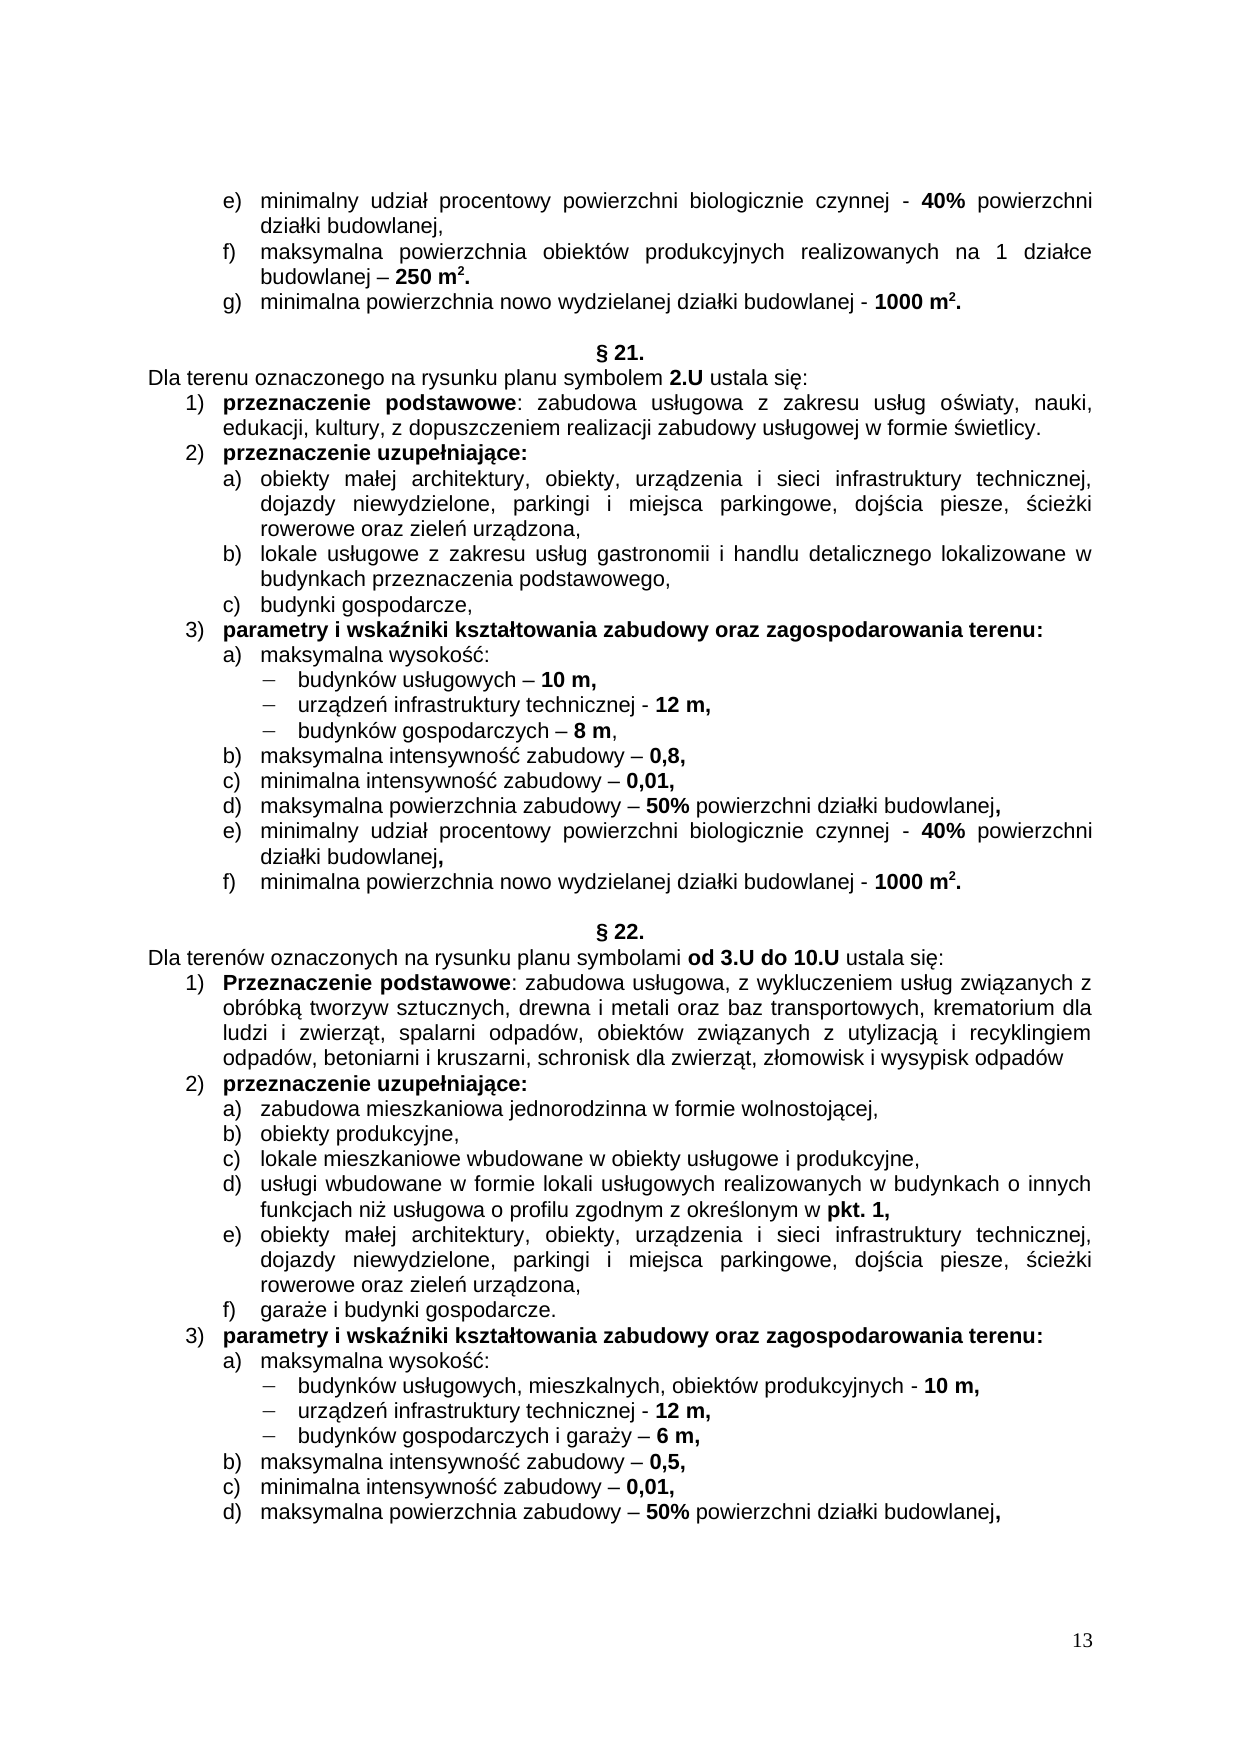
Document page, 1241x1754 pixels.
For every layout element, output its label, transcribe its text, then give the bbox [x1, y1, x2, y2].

list minimalny udział procentowy powierzchni biologicznie czynnej - 40% powierzchni działki budowlanej, [223, 188, 1093, 239]
list minimalny udział procentowy powierzchni biologicznie czynnej - 40% powierzchni działki budowlanej, [223, 818, 1093, 869]
list budynki gospodarcze, [223, 592, 1093, 617]
list minimalna powierzchnia nowo wydzielanej działki budowlanej - 1000 m2. [223, 289, 1093, 314]
list lokale mieszkaniowe wbudowane w obiekty usługowe i produkcyjne, [223, 1146, 1093, 1171]
list budynków gospodarczych i garaży – 6 m, [260, 1423, 1093, 1449]
list maksymalna intensywność zabudowy – 0,8, [223, 743, 1093, 768]
list maksymalna powierzchnia zabudowy – 50% powierzchni działki budowlanej, [223, 793, 1093, 818]
text § 21. [148, 339, 1093, 365]
list obiekty produkcyjne, [223, 1121, 1093, 1146]
list budynków usługowych, mieszkalnych, obiektów produkcyjnych - 10 m, [260, 1373, 1093, 1398]
list maksymalna powierzchnia obiektów produkcyjnych realizowanych na 1 działce budowlanej – 250 m2. [223, 239, 1093, 289]
list maksymalna powierzchnia zabudowy – 50% powierzchni działki budowlanej, [223, 1499, 1093, 1524]
list Przeznaczenie podstawowe: zabudowa usługowa, z wykluczeniem usług związanych z obróbką tworzyw sztucznych, drewna i metali oraz baz transportowych, krematorium dla ludzi i zwierząt, spalarni odpadów, obiektów związanych z utylizacją i recyklingiem odpadów, betoniarni i kruszarni, schronisk dla zwierząt, złomowisk i wysypisk odpadów [185, 970, 1093, 1071]
list parametry i wskaźniki kształtowania zabudowy oraz zagospodarowania terenu: [185, 1323, 1093, 1348]
list maksymalna wysokość: [223, 1348, 1093, 1373]
list maksymalna wysokość: [223, 642, 1093, 667]
text Dla terenu oznaczonego na rysunku planu symbolem 2.U ustala się: [148, 365, 1093, 390]
list przeznaczenie podstawowe: zabudowa usługowa z zakresu usług oświaty, nauki, edukacji, kultury, z dopuszczeniem realizacji zabudowy usługowej w formie świetlicy. [185, 390, 1093, 440]
list minimalna intensywność zabudowy – 0,01, [223, 1474, 1093, 1499]
list przeznaczenie uzupełniające: [185, 1071, 1093, 1096]
list urządzeń infrastruktury technicznej - 12 m, [260, 692, 1093, 718]
list usługi wbudowane w formie lokali usługowych realizowanych w budynkach o innych funkcjach niż usługowa o profilu zgodnym z określonym w pkt. 1, [223, 1171, 1093, 1222]
list budynków gospodarczych – 8 m, [260, 718, 1093, 743]
list urządzeń infrastruktury technicznej - 12 m, [260, 1398, 1093, 1423]
list zabudowa mieszkaniowa jednorodzinna w formie wolnostojącej, [223, 1096, 1093, 1121]
list parametry i wskaźniki kształtowania zabudowy oraz zagospodarowania terenu: [185, 617, 1093, 642]
list budynków usługowych – 10 m, [260, 667, 1093, 692]
list garaże i budynki gospodarcze. [223, 1297, 1093, 1323]
list maksymalna intensywność zabudowy – 0,5, [223, 1449, 1093, 1474]
list minimalna intensywność zabudowy – 0,01, [223, 768, 1093, 793]
text Dla terenów oznaczonych na rysunku planu symbolami od 3.U do 10.U ustala się: [148, 944, 1093, 970]
list przeznaczenie uzupełniające: [185, 440, 1093, 466]
text § 22. [148, 919, 1093, 944]
list minimalna powierzchnia nowo wydzielanej działki budowlanej - 1000 m2. [223, 869, 1093, 894]
list lokale usługowe z zakresu usług gastronomii i handlu detalicznego lokalizowane w budynkach przeznaczenia podstawowego, [223, 541, 1093, 592]
